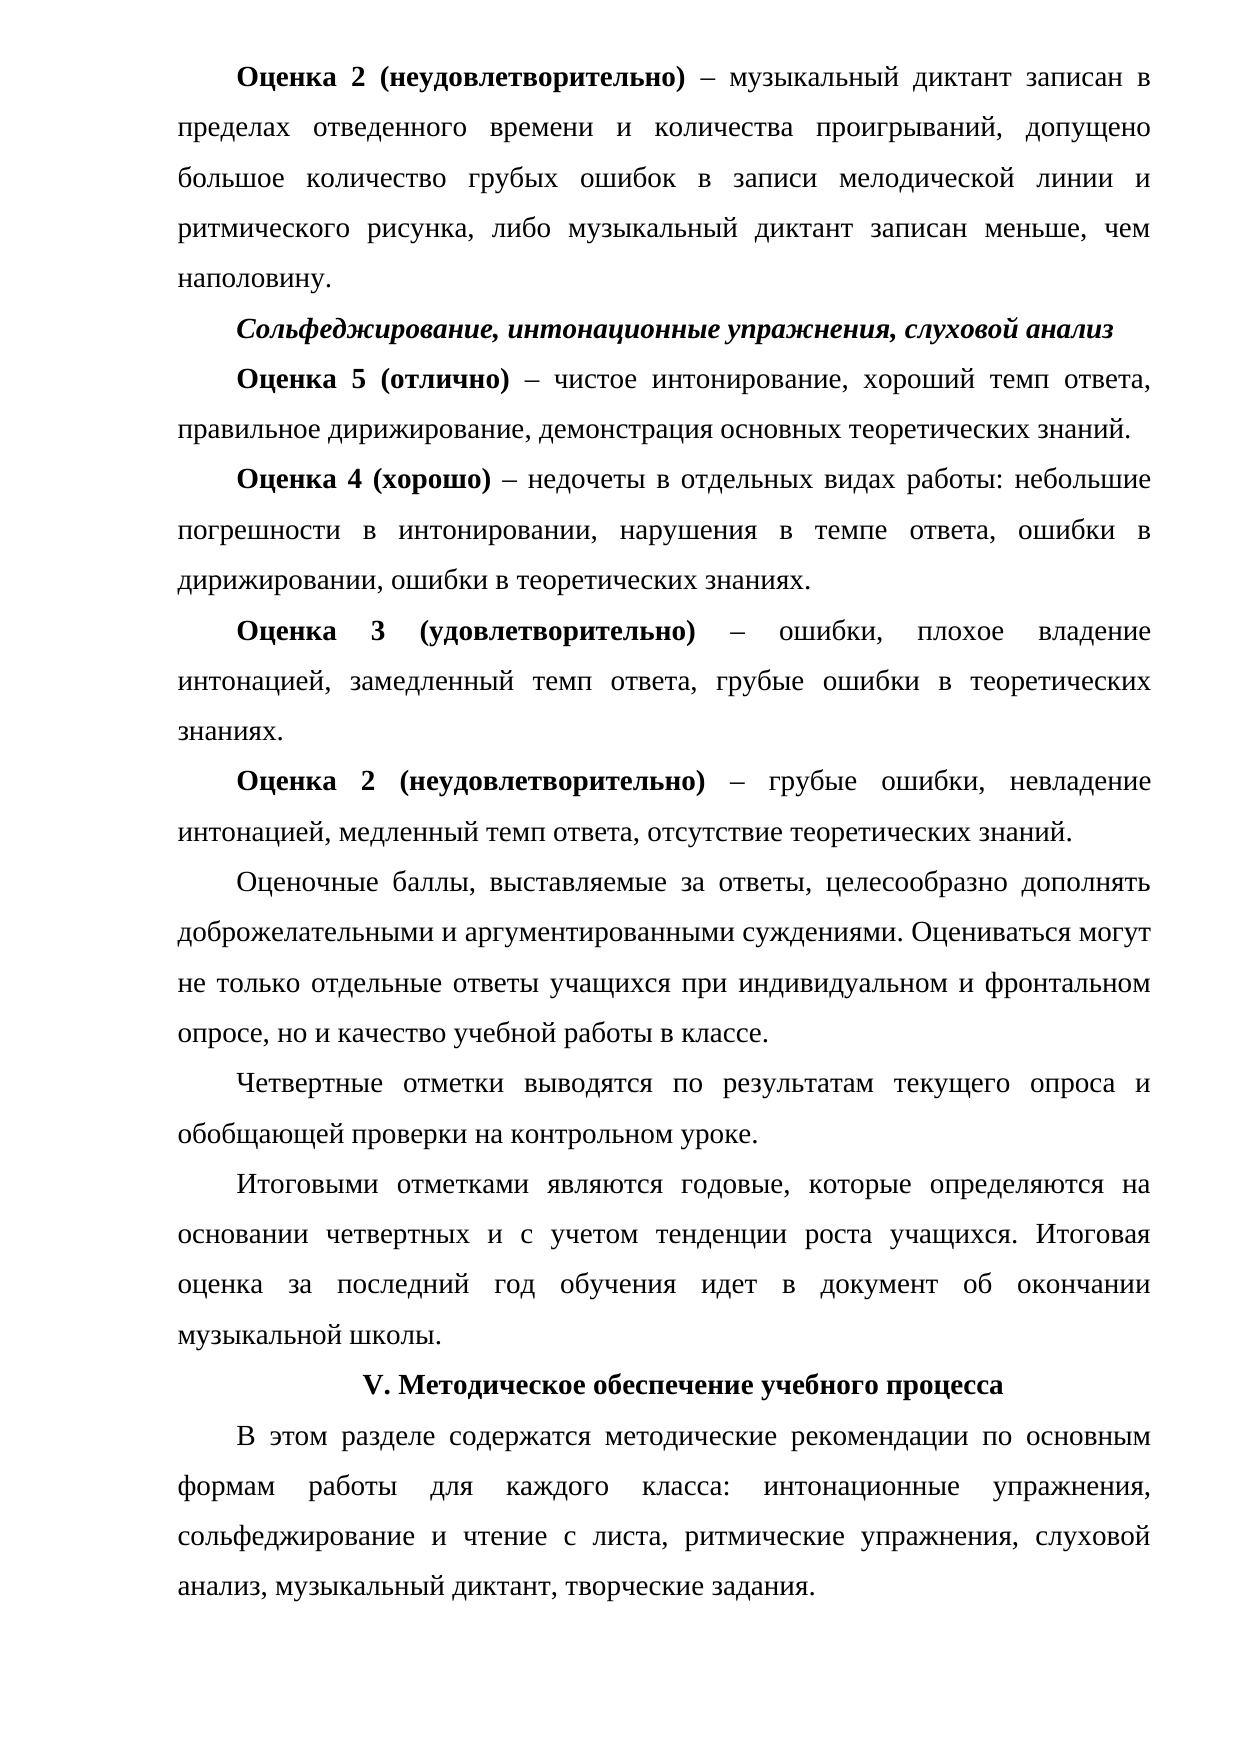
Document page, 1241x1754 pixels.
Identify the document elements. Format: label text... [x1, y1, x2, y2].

text Оценка 4 (хорошо) – недочеты в отдельных видах работы: небольшие погрешности в интонировании, нарушения в темпе ответа, ошибки в дирижировании, ошибки в теоретических знаниях. [177, 462, 1152, 596]
text Четвертные отметки выводятся по результатам текущего опроса и обобщающей проверки на контрольном уроке. [177, 1065, 1152, 1149]
text Оценка 2 (неудовлетворительно) – музыкальный диктант записан в пределах отведенного времени и количества проигрываний, допущено большое количество грубых ошибок в записи мелодической линии и ритмического рисунка, либо музыкальный диктант записан меньше, чем наполовину. [177, 59, 1152, 294]
text Оценка 5 (отлично) – чистое интонирование, хороший темп ответа, правильное дирижирование, демонстрация основных теоретических знаний. [177, 361, 1152, 445]
text В этом разделе содержатся методические рекомендации по основным формам работы для каждого класса: интонационные упражнения, сольфеджирование и чтение с листа, ритмические упражнения, слуховой анализ, музыкальный диктант, творческие задания. [177, 1418, 1152, 1602]
list V. Методическое обеспечение учебного процесса [177, 1367, 1152, 1401]
text Сольфеджирование, интонационные упражнения, слуховой анализ [177, 311, 1152, 344]
text Оценка 2 (неудовлетворительно) – грубые ошибки, невладение интонацией, медленный темп ответа, отсутствие теоретических знаний. [177, 763, 1152, 847]
text Оценочные баллы, выставляемые за ответы, целесообразно дополнять доброжелательными и аргументированными суждениями. Оцениваться могут не только отдельные ответы учащихся при индивидуальном и фронтальном опросе, но и качество учебной работы в классе. [177, 864, 1152, 1049]
text Оценка 3 (удовлетворительно) – ошибки, плохое владение интонацией, замедленный темп ответа, грубые ошибки в теоретических знаниях. [177, 613, 1152, 747]
text Итоговыми отметками являются годовые, которые определяются на основании четвертных и с учетом тенденции роста учащихся. Итоговая оценка за последний год обучения идет в документ об окончании музыкальной школы. [177, 1166, 1152, 1351]
